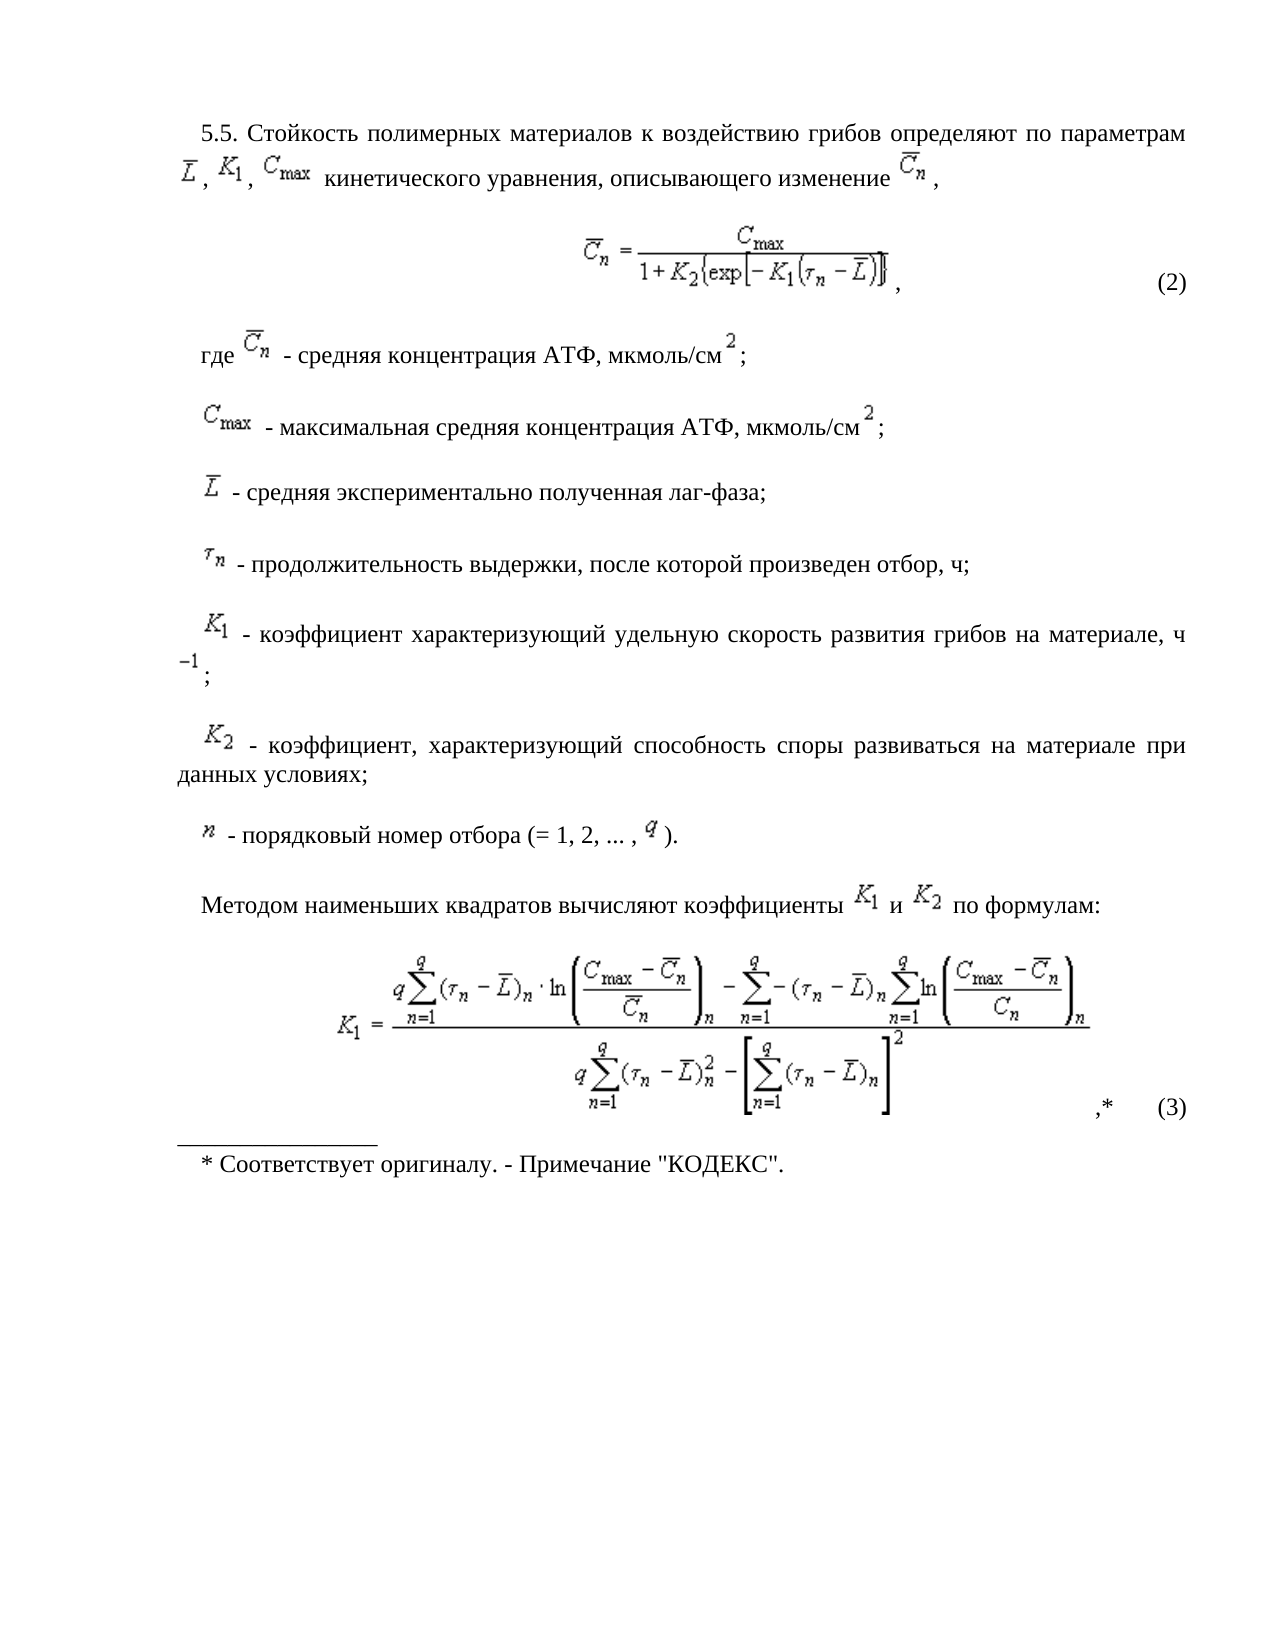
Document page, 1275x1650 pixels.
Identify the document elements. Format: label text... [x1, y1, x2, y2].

text - максимальная средняя концентрация АТФ, мкмоль/см; [177, 398, 1186, 441]
picture [177, 154, 203, 186]
picture [643, 816, 664, 844]
picture [860, 399, 878, 436]
text 5.5. Стойкость полимерных материалов к воздействию грибов определяют по параметрам , , кинетического уравнения, описывающего изменение , [177, 118, 1186, 191]
text Методом наименьших квадратов вычисляют коэффициенты и по формулам: [177, 878, 1186, 919]
picture [214, 150, 248, 186]
text - коэффициент характеризующий удельную скорость развития грибов на материале, ч; [177, 607, 1186, 689]
picture [850, 877, 884, 914]
picture [260, 148, 318, 186]
picture [200, 397, 259, 436]
text - коэффициент, характеризующий способность споры развиваться на материале при данных условиях; [177, 718, 1186, 788]
text - средняя экспериментально полученная лаг-фаза; [177, 469, 1186, 506]
picture [177, 647, 204, 684]
picture [200, 718, 239, 754]
text - порядковый номер отбора (= 1, 2, ... , ). [177, 817, 1186, 849]
picture [722, 327, 740, 364]
text ________________ [177, 1120, 1186, 1149]
text * Соответствует оригиналу. - Примечание "КОДЕКС". [177, 1149, 1186, 1178]
picture [896, 146, 933, 186]
text где - средняя концентрация АТФ, мкмоль/см; [177, 324, 1186, 369]
picture [200, 469, 226, 501]
picture [909, 877, 947, 914]
picture [200, 820, 221, 844]
picture [333, 947, 1095, 1115]
picture [580, 220, 895, 291]
picture [241, 324, 277, 364]
text - продолжительность выдержки, после которой произведен отбор, ч; [177, 535, 1186, 578]
picture [200, 535, 231, 573]
picture [200, 606, 234, 643]
